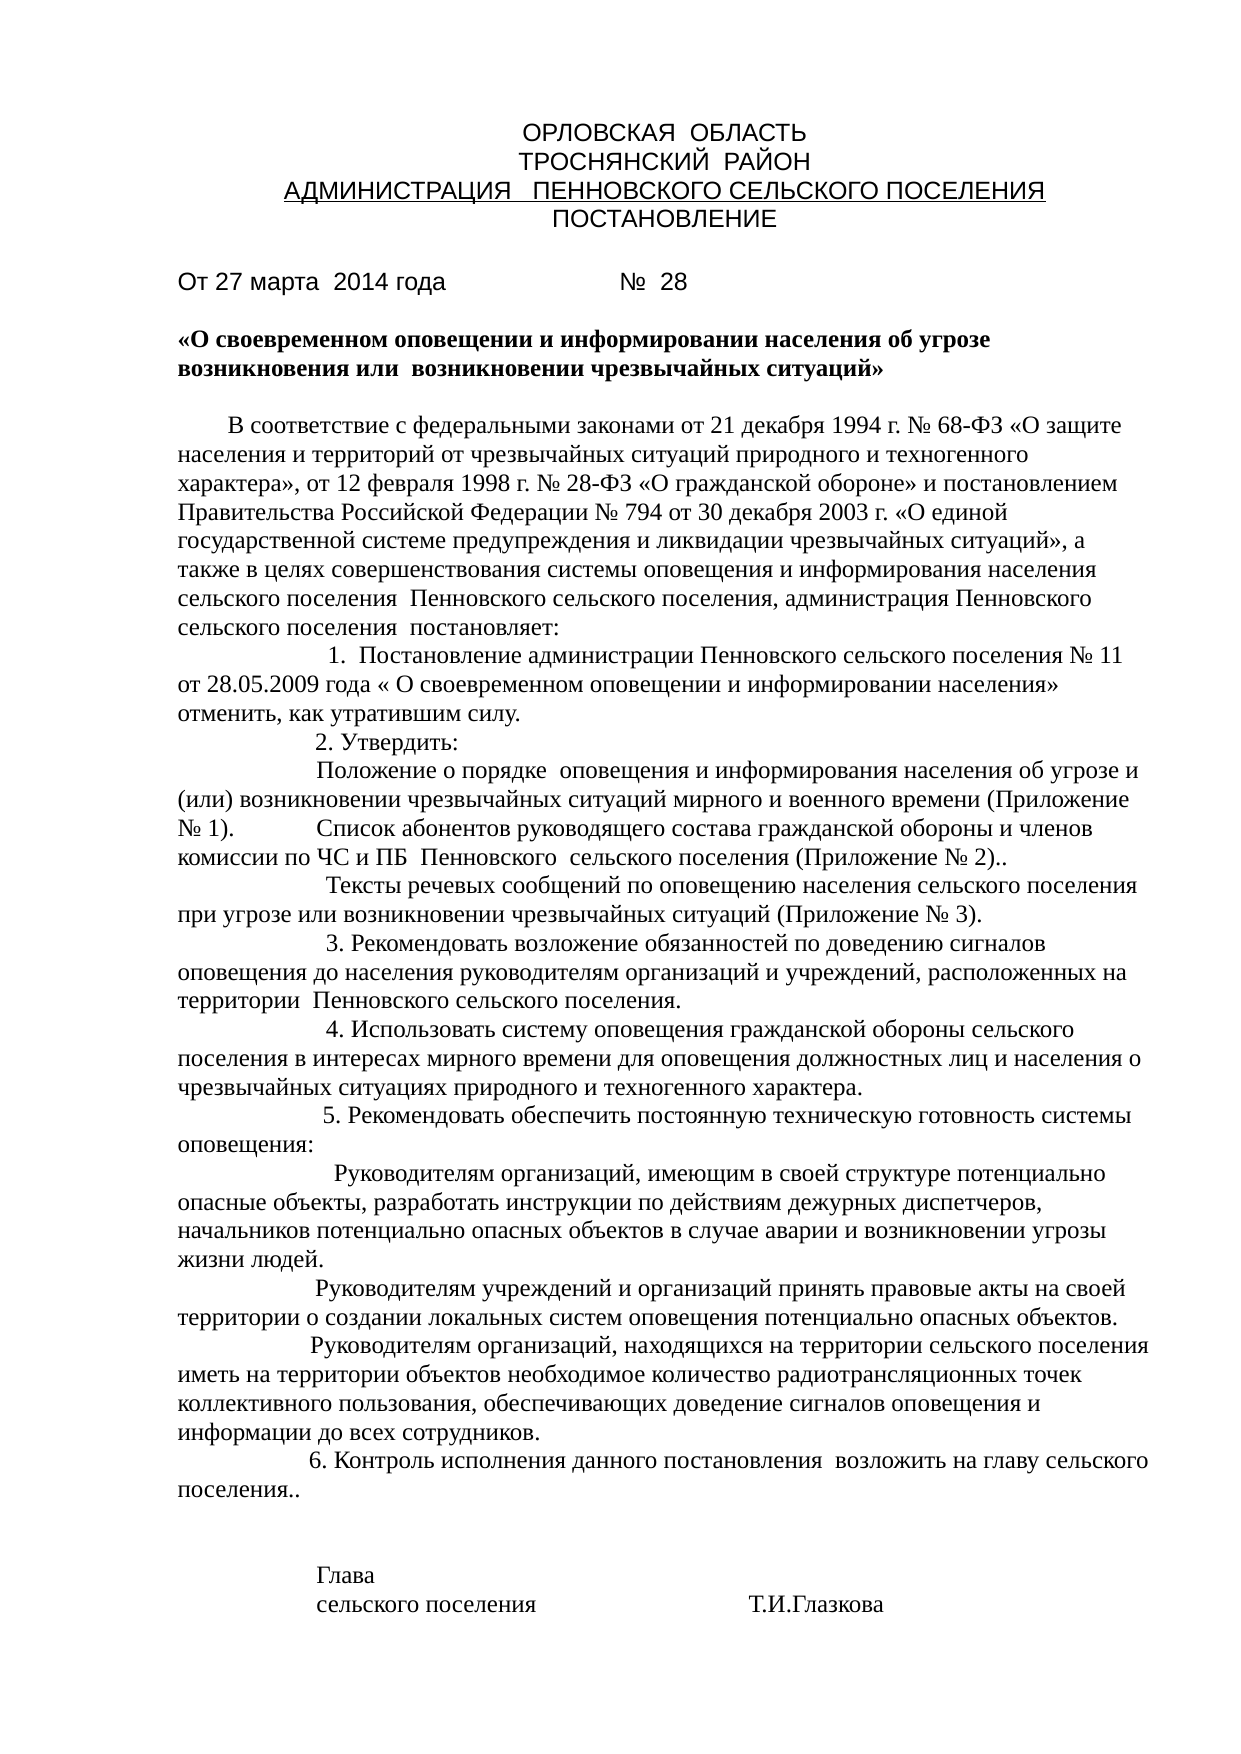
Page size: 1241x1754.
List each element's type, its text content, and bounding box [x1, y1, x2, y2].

text Глава [177, 1560, 1152, 1589]
text Руководителям организаций, находящихся на территории сельского поселения иметь на территории объектов необходимое количество радиотрансляционных точек коллективного пользования, обеспечивающих доведение сигналов оповещения и информации до всех сотрудников. [177, 1330, 1152, 1445]
text 6. Контроль исполнения данного постановления возложить на главу сельского поселения.. [177, 1445, 1152, 1503]
text ПОСТАНОВЛЕНИЕ [177, 204, 1152, 233]
text 2. Утвердить: [177, 727, 1152, 755]
text 1. Постановление администрации Пенновского сельского поселения № 11 от 28.05.2009 года « О своевременном оповещении и информировании населения» отменить, как утратившим силу. [177, 640, 1152, 727]
text Положение о порядке оповещения и информирования населения об угрозе и (или) возникновении чрезвычайных ситуаций мирного и военного времени (Приложение № 1). Список абонентов руководящего состава гражданской обороны и членов комиссии по ЧС и ПБ Пенновского сельского поселения (Приложение № 2).. [177, 755, 1152, 870]
text От 27 марта 2014 года № 28 [177, 267, 1152, 295]
text ОРЛОВСКАЯ ОБЛАСТЬ [177, 118, 1152, 147]
text ТРОСНЯНСКИЙ РАЙОН [177, 147, 1152, 176]
text АДМИНИСТРАЦИЯ ПЕННОВСКОГО СЕЛЬСКОГО ПОСЕЛЕНИЯ [177, 176, 1152, 204]
text 3. Рекомендовать возложение обязанностей по доведению сигналов оповещения до населения руководителям организаций и учреждений, расположенных на территории Пенновского сельского поселения. [177, 928, 1152, 1014]
text «О своевременном оповещении и информировании населения об угрозе возникновения или возникновении чрезвычайных ситуаций» [177, 324, 1152, 382]
text 5. Рекомендовать обеспечить постоянную техническую готовность системы оповещения: [177, 1100, 1152, 1158]
text Руководителям учреждений и организаций принять правовые акты на своей территории о создании локальных систем оповещения потенциально опасных объектов. [177, 1273, 1152, 1330]
text сельского поселения Т.И.Глазкова [177, 1589, 1152, 1618]
text 4. Использовать систему оповещения гражданской обороны сельского поселения в интересах мирного времени для оповещения должностных лиц и населения о чрезвычайных ситуациях природного и техногенного характера. [177, 1014, 1152, 1100]
text В соответствие с федеральными законами от 21 декабря . № 68-ФЗ «О защите населения и территорий от чрезвычайных ситуаций природного и техногенного характера», от 12 февраля . № 28-ФЗ «О гражданской обороне» и постановлением Правительства Российской Федерации № 794 от 30 декабря . «О единой государственной системе предупреждения и ликвидации чрезвычайных ситуаций», а также в целях совершенствования системы оповещения и информирования населения сельского поселения Пенновского сельского поселения, администрация Пенновского сельского поселения постановляет: [177, 410, 1152, 640]
text Тексты речевых сообщений по оповещению населения сельского поселения при угрозе или возникновении чрезвычайных ситуаций (Приложение № 3). [177, 870, 1152, 928]
text Руководителям организаций, имеющим в своей структуре потенциально опасные объекты, разработать инструкции по действиям дежурных диспетчеров, начальников потенциально опасных объектов в случае аварии и возникновении угрозы жизни людей. [177, 1158, 1152, 1273]
